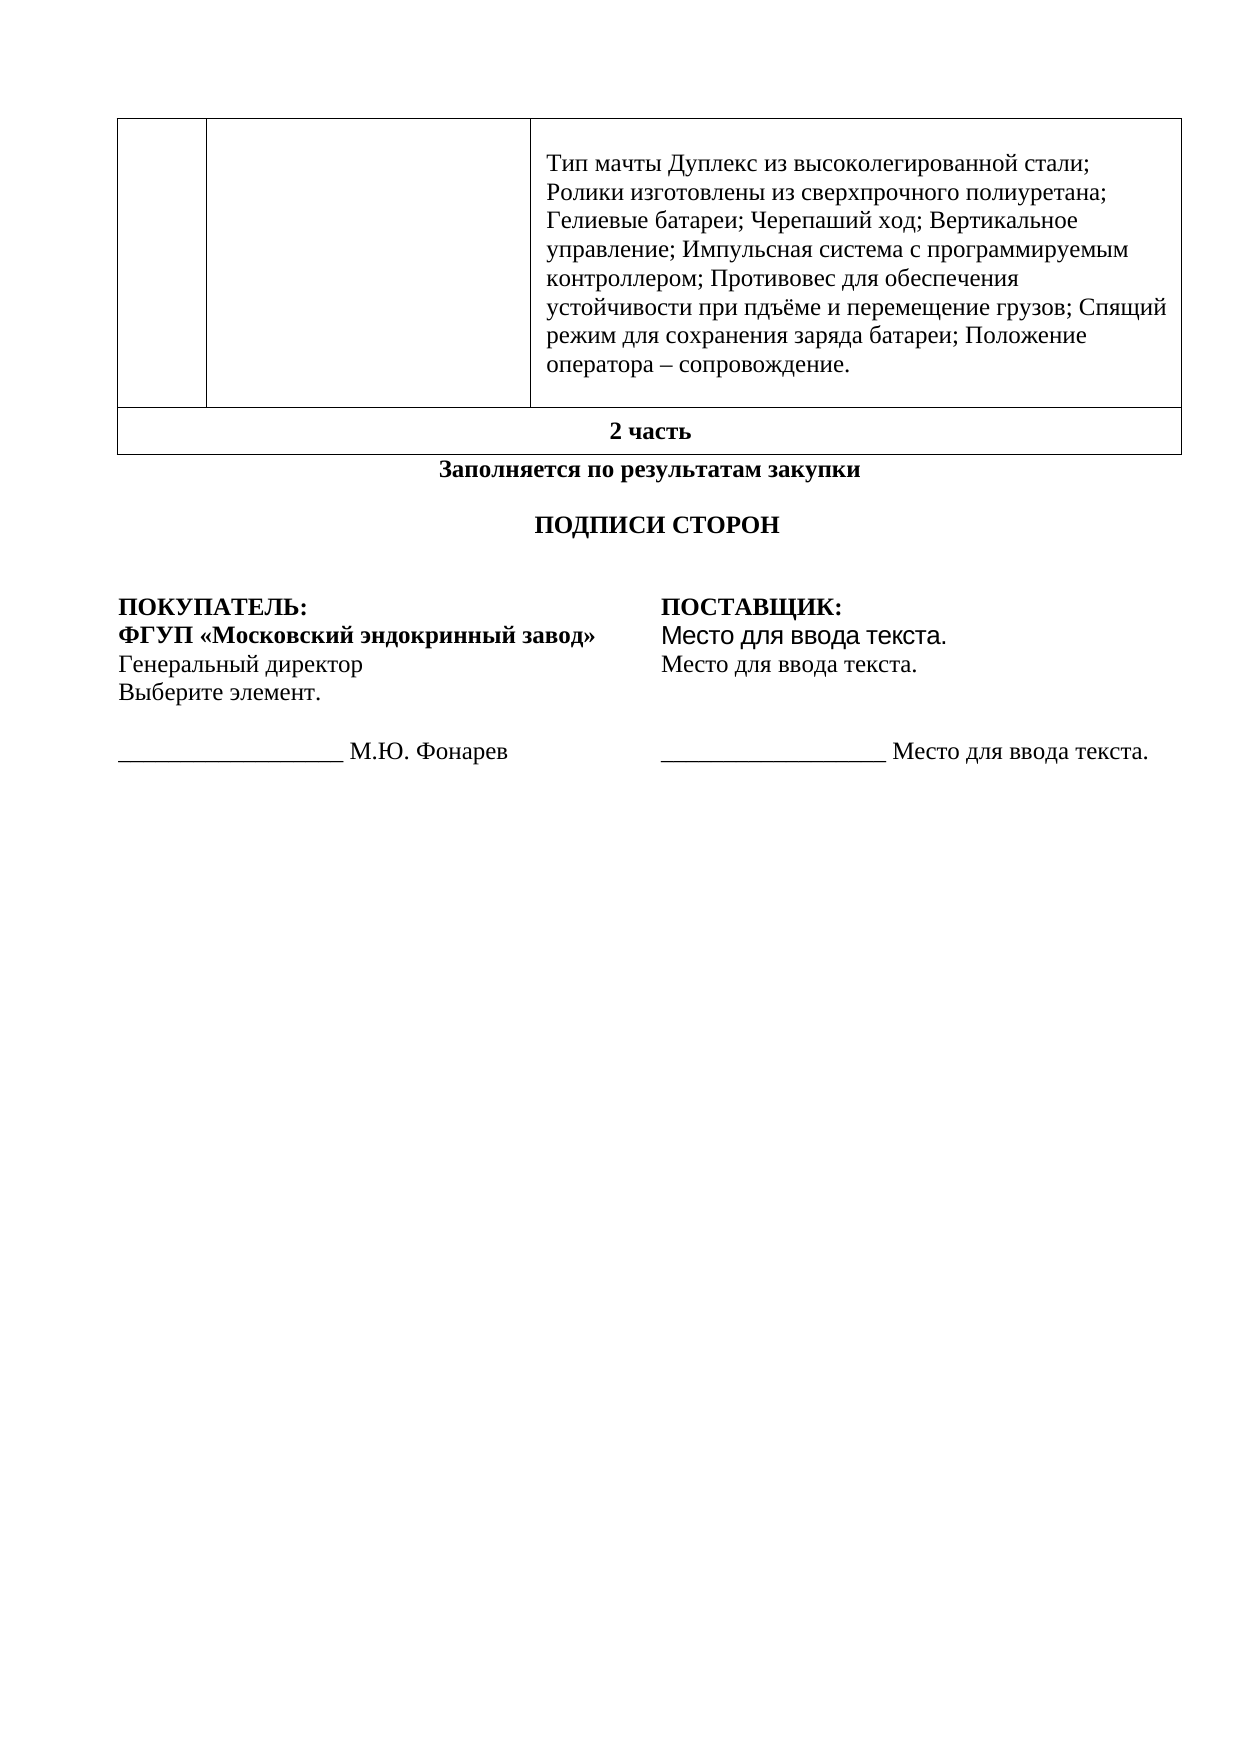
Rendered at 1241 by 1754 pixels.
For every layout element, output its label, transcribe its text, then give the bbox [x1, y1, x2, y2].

table_cell [107, 650, 649, 709]
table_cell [207, 119, 530, 407]
table_cell __________________ [107, 709, 649, 768]
table_cell [650, 650, 1181, 709]
table_cell ФГУП «Московский эндокринный завод» [107, 621, 649, 650]
table_cell [118, 119, 206, 407]
text Заполняется по результатам закупки [118, 455, 1181, 483]
table_cell 2 часть [118, 408, 1181, 454]
table_cell __________________ [650, 709, 1181, 768]
table_cell [531, 119, 1181, 407]
title ПОДПИСИ СТОРОН [133, 511, 1181, 539]
table_header ПОСТАВЩИК: [650, 593, 1181, 621]
table_header ПОКУПАТЕЛЬ: [107, 593, 649, 621]
